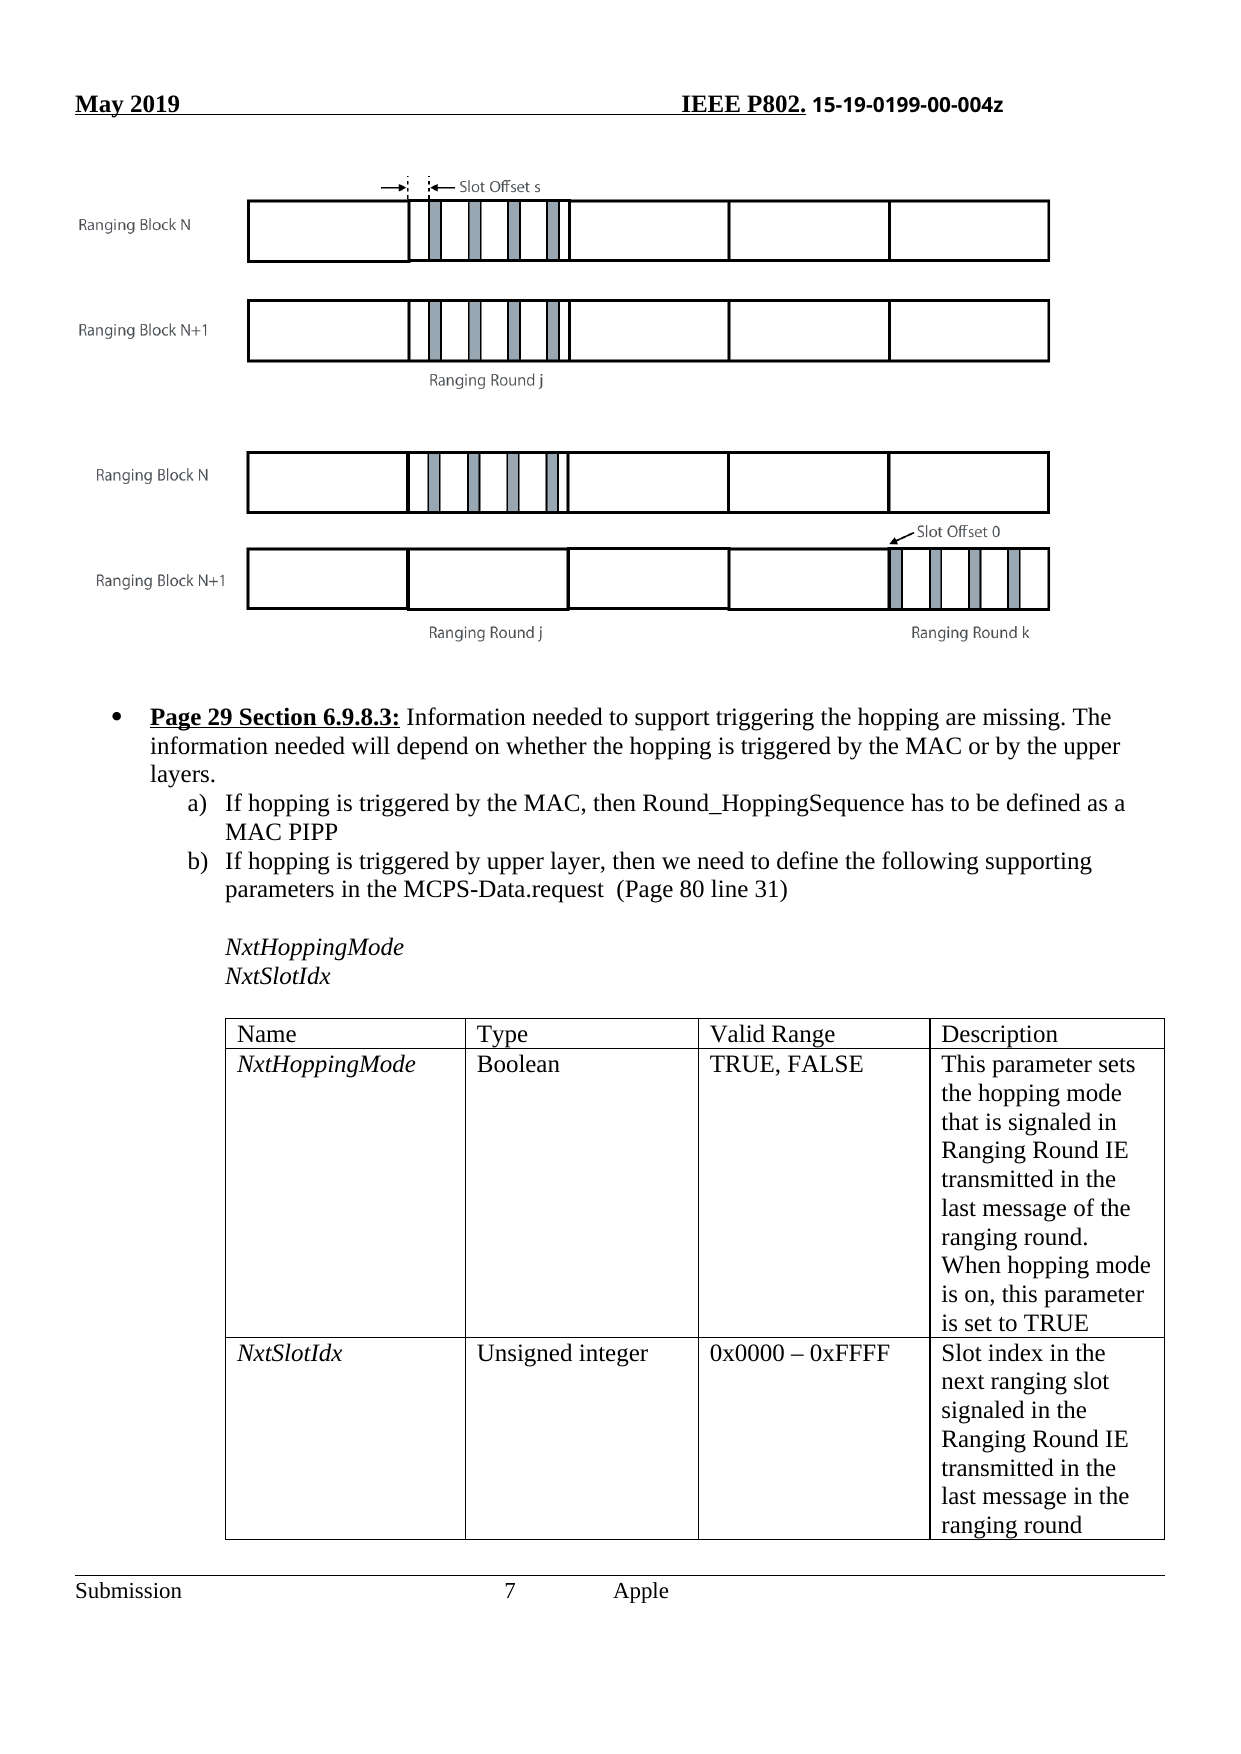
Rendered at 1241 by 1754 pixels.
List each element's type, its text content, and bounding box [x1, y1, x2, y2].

table_cell NxtHoppingMode [226, 1049, 465, 1337]
table_cell Slot index in the next ranging slot signaled in the Ranging Round IE transmitted in the last message in the ranging round [931, 1338, 1164, 1539]
table_cell This parameter sets the hopping mode that is signaled in Ranging Round IE transmitted in the last message of the ranging round. When hopping mode is on, this parameter is set to TRUE [931, 1049, 1164, 1337]
table_header Type [466, 1019, 698, 1048]
table_cell NxtSlotIdx [226, 1338, 465, 1539]
table_header Name [226, 1019, 465, 1048]
list NxtSlotIdx [225, 961, 1165, 989]
list If hopping is triggered by the MAC, then Round_HoppingSequence has to be defined as a MAC PIPP [187, 788, 1165, 846]
table_cell 0x0000 – 0xFFFF [699, 1338, 929, 1539]
table_cell TRUE, FALSE [699, 1049, 929, 1337]
picture [75, 175, 1050, 645]
list NxtHoppingMode [225, 932, 1165, 961]
list Page 29 Section 6.9.8.3: Information needed to support triggering the hopping are missing. The information needed will depend on whether the hopping is triggered by the MAC or by the upper layers. [112, 702, 1165, 788]
table_cell Boolean [466, 1049, 698, 1337]
table_cell Unsigned integer [466, 1338, 698, 1539]
table_header Valid Range [699, 1019, 929, 1048]
list If hopping is triggered by upper layer, then we need to define the following supporting parameters in the MCPS-Data.request (Page 80 line 31) [187, 846, 1165, 903]
table_header Description [931, 1019, 1164, 1048]
